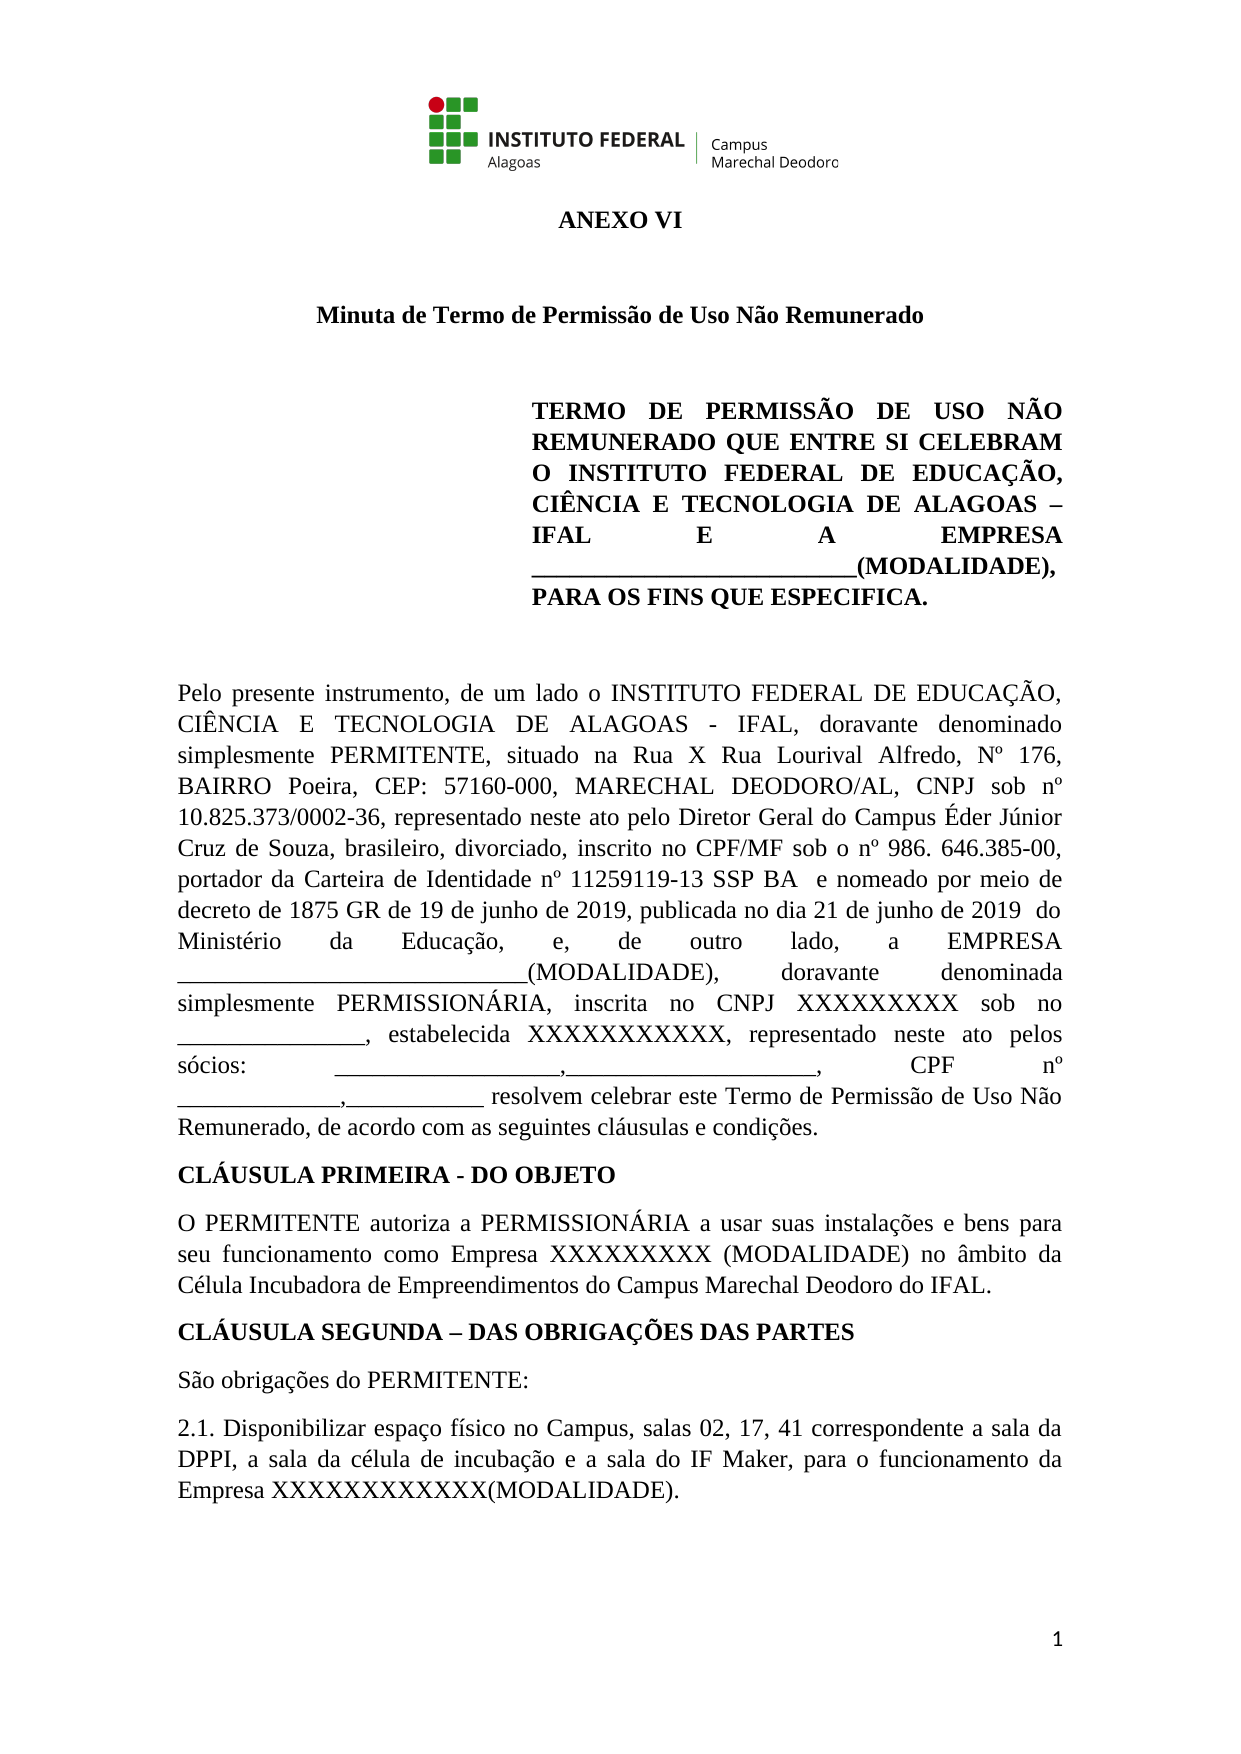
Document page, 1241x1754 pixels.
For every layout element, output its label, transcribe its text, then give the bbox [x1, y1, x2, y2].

text Minuta de Termo de Permissão de Uso Não Remunerado [177, 301, 1063, 329]
text CLÁUSULA SEGUNDA – DAS OBRIGAÇÕES DAS PARTES [177, 1317, 1063, 1346]
text ANEXO VI [177, 205, 1063, 234]
text 2.1. Disponibilizar espaço físico no Campus, salas 02, 17, 41 correspondente a sala da DPPI, a sala da célula de incubação e a sala do IF Maker, para o funcionamento da Empresa XXXXXXXXXXXX(MODALIDADE). [177, 1413, 1063, 1504]
picture [402, 73, 839, 206]
text TERMO DE PERMISSÃO DE USO NÃO REMUNERADO QUE ENTRE SI CELEBRAM O INSTITUTO FEDERAL DE EDUCAÇÃO, CIÊNCIA E TECNOLOGIA DE ALAGOAS – IFAL E A EMPRESA __________________________(MODALIDADE), PARA OS FINS QUE ESPECIFICA. [532, 396, 1063, 611]
text O PERMITENTE autoriza a PERMISSIONÁRIA a usar suas instalações e bens para seu funcionamento como Empresa XXXXXXXXX (MODALIDADE) no âmbito da Célula Incubadora de Empreendimentos do Campus Marechal Deodoro do IFAL. [177, 1208, 1063, 1298]
text Pelo presente instrumento, de um lado o INSTITUTO FEDERAL DE EDUCAÇÃO, CIÊNCIA E TECNOLOGIA DE ALAGOAS - IFAL, doravante denominado simplesmente PERMITENTE, situado na Rua X Rua Lourival Alfredo, Nº 176, BAIRRO Poeira, CEP: 57160-000, MARECHAL DEODORO/AL, CNPJ sob nº 10.825.373/0002-36, representado neste ato pelo Diretor Geral do Campus Éder Júnior Cruz de Souza, brasileiro, divorciado, inscrito no CPF/MF sob o nº 986. 646.385-00, portador da Carteira de Identidade nº 11259119-13 SSP BA e nomeado por meio de decreto de 1875 GR de 19 de junho de 2019, publicada no dia 21 de junho de 2019 do Ministério da Educação, e, de outro lado, a EMPRESA ____________________________(MODALIDADE), doravante denominada simplesmente PERMISSIONÁRIA, inscrita no CNPJ XXXXXXXXX sob no _______________, estabelecida XXXXXXXXXXX, representado neste ato pelos sócios: __________________,____________________, CPF nº _____________,___________ resolvem celebrar este Termo de Permissão de Uso Não Remunerado, de acordo com as seguintes cláusulas e condições. [177, 678, 1063, 1141]
text CLÁUSULA PRIMEIRA - DO OBJETO [177, 1160, 1063, 1189]
text São obrigações do PERMITENTE: [177, 1365, 1063, 1394]
